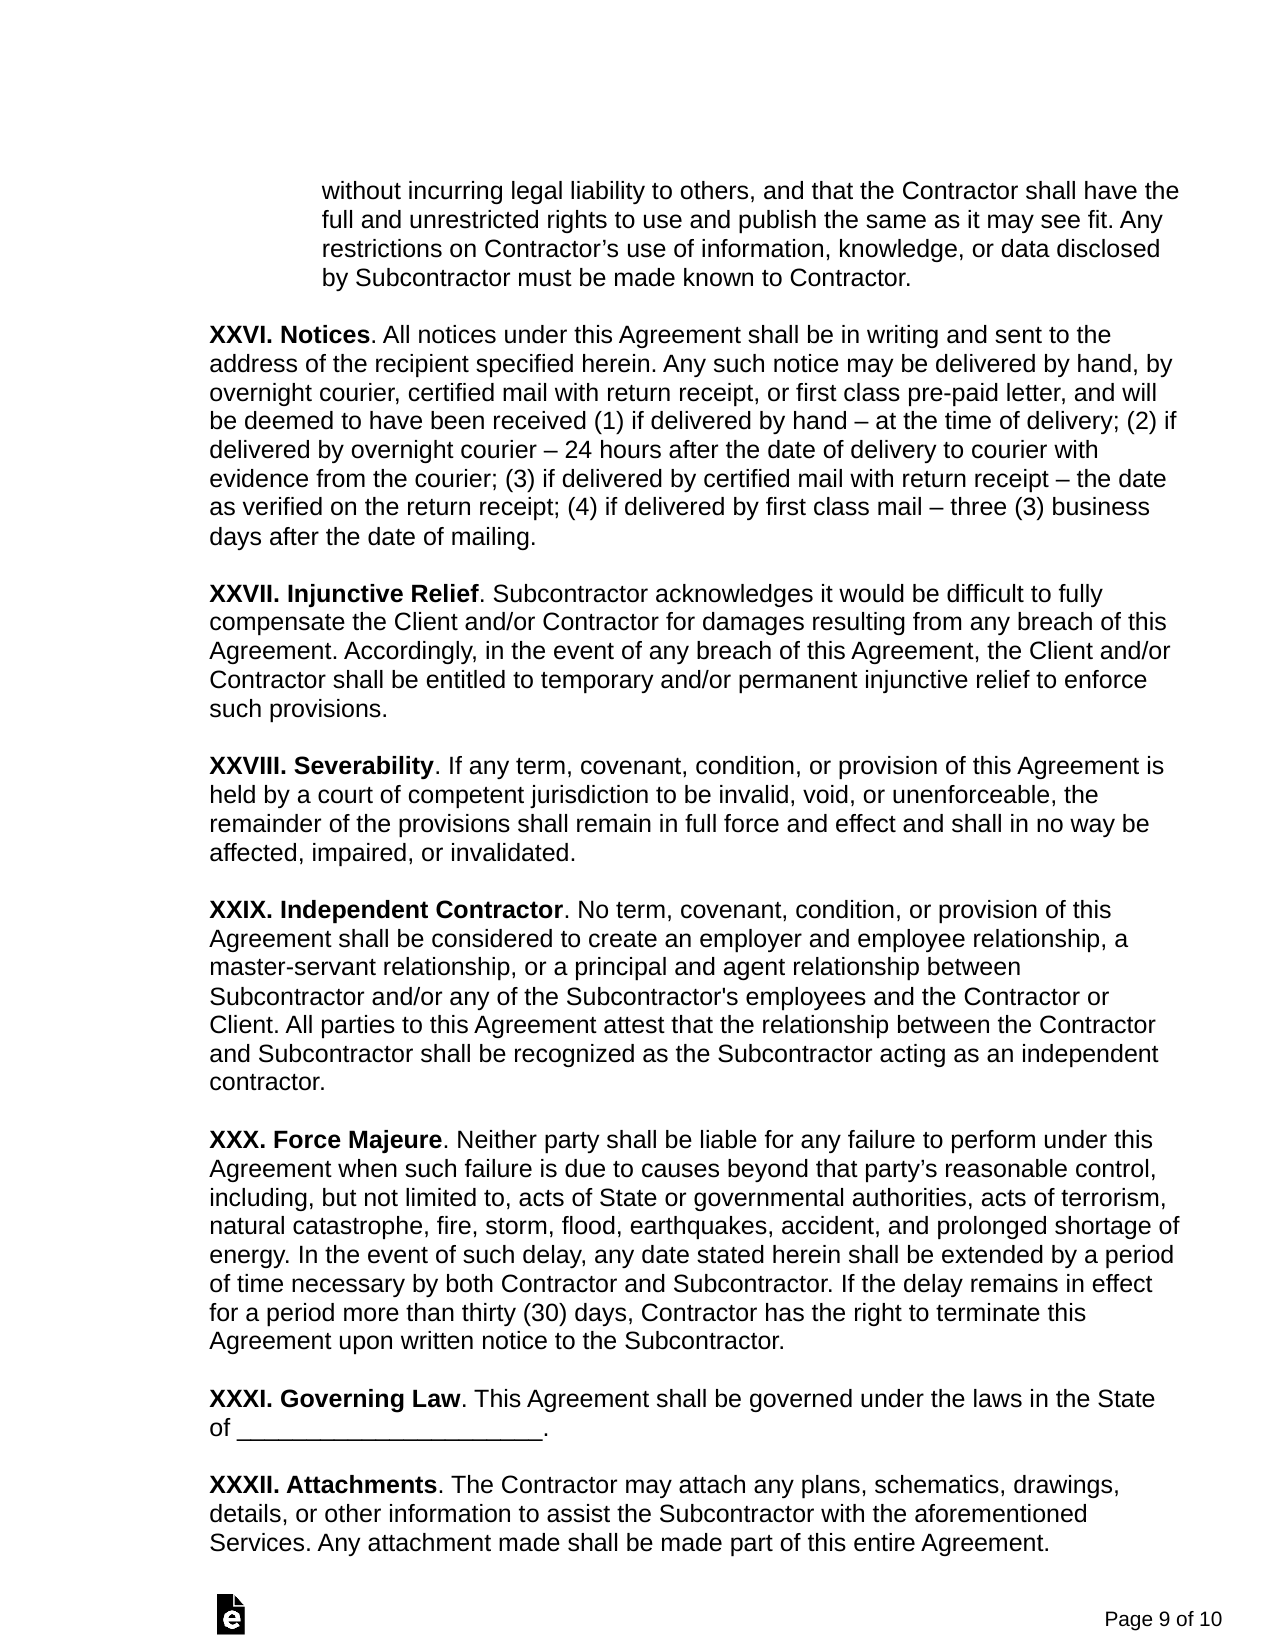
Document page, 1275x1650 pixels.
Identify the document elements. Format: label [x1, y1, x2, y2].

picture [209, 1592, 251, 1635]
